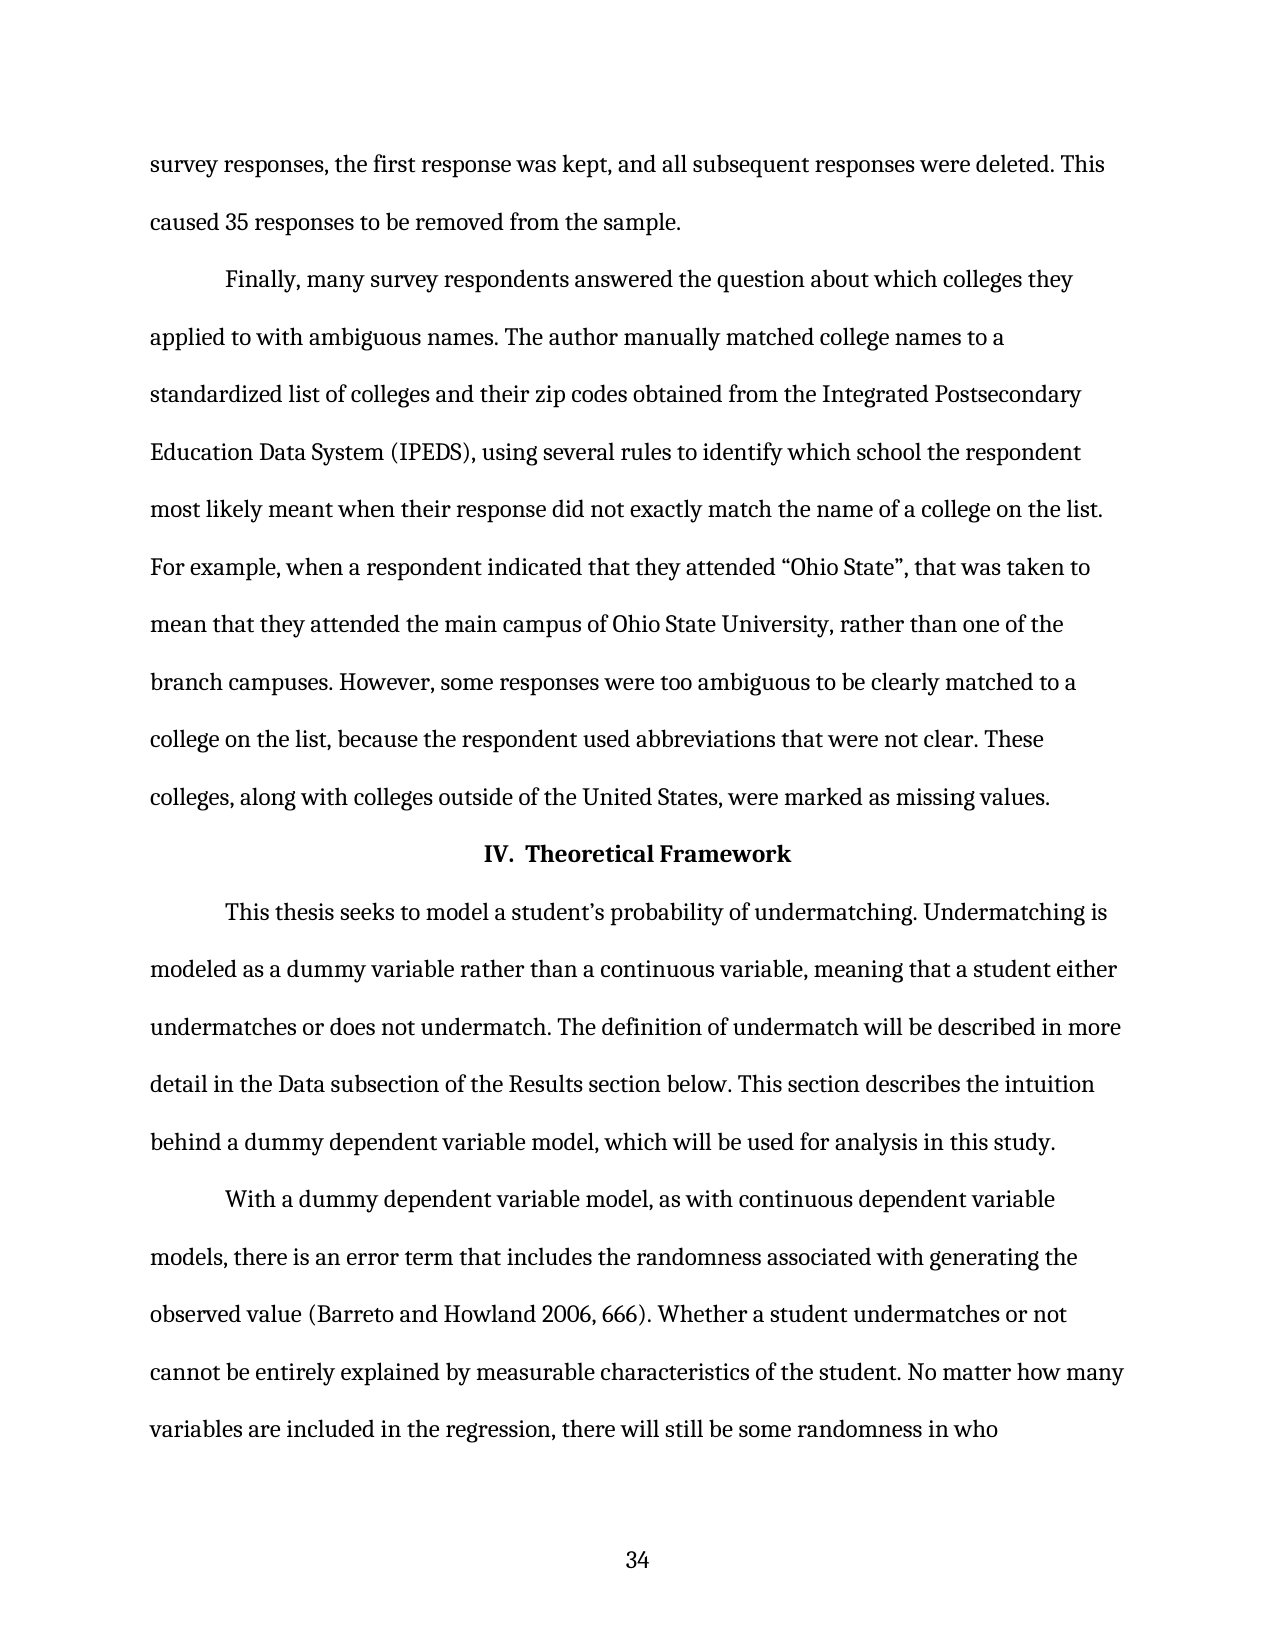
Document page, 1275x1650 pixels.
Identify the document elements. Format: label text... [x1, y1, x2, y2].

text IV. Theoretical Framework [150, 840, 1125, 869]
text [150, 1185, 1125, 1444]
text This thesis seeks to model a student’s probability of undermatching. Undermatching is modeled as a dummy variable rather than a continuous variable, meaning that a student either undermatches or does not undermatch. The definition of undermatch will be described in more detail in the Data subsection of the Results section below. This section describes the intuition behind a dummy dependent variable model, which will be used for analysis in this study. [150, 897, 1125, 1156]
text Finally, many survey respondents answered the question about which colleges they applied to with ambiguous names. The author manually matched college names to a standardized list of colleges and their zip codes obtained from the Integrated Postsecondary Education Data System (IPEDS), using several rules to identify which school the respondent most likely meant when their response did not exactly match the name of a college on the list. For example, when a respondent indicated that they attended “Ohio State”, that was taken to mean that they attended the main campus of Ohio State University, rather than one of the branch campuses. However, some responses were too ambiguous to be clearly matched to a college on the list, because the respondent used abbreviations that were not clear. These colleges, along with colleges outside of the United States, were marked as missing values. [150, 265, 1125, 811]
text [150, 150, 1125, 236]
